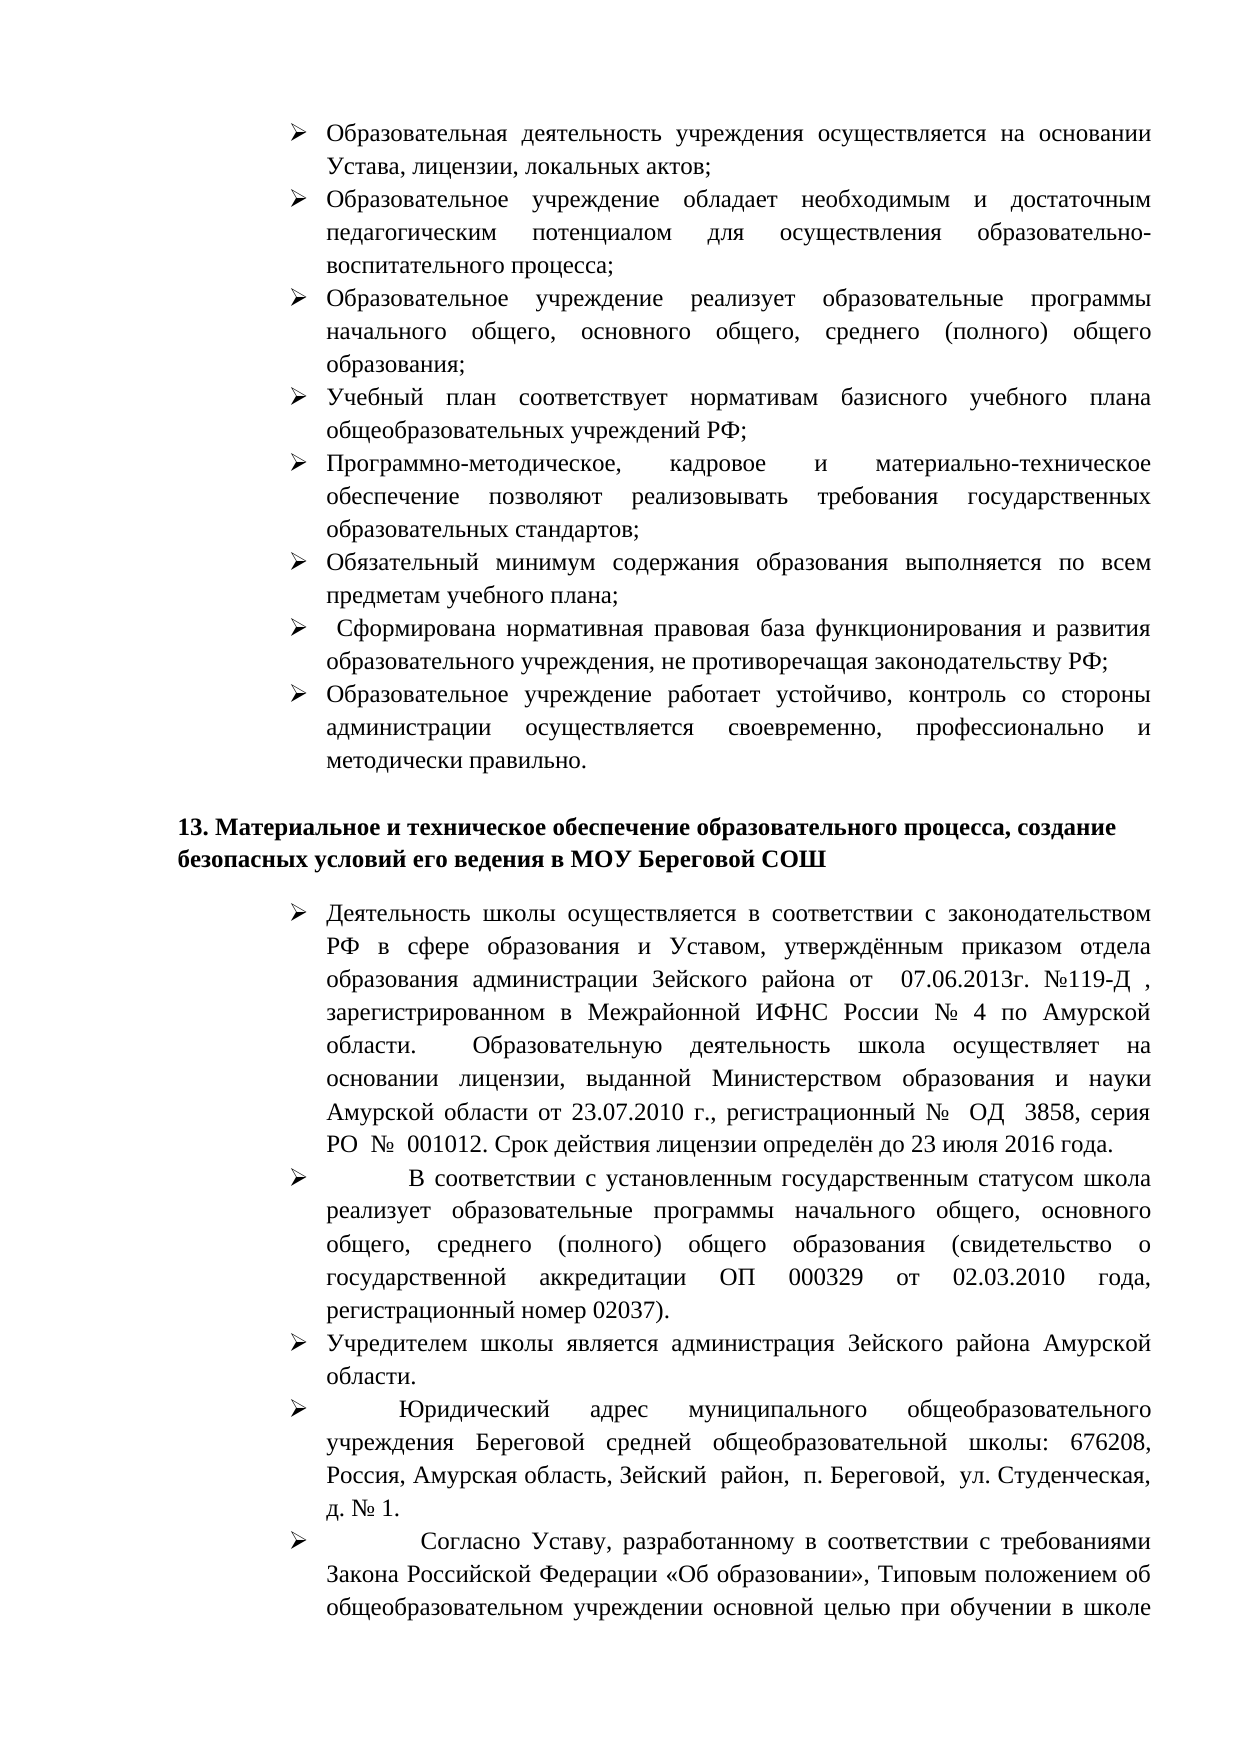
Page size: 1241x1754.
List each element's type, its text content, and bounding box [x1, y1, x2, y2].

list Учебный план соответствует нормативам базисного учебного плана общеобразовательных учреждений РФ; [288, 382, 1152, 444]
list Учредителем школы является администрация Зейского района Амурской области. [288, 1328, 1152, 1389]
list Программно-методическое, кадровое и материально-техническое обеспечение позволяют реализовывать требования государственных образовательных стандартов; [288, 448, 1152, 543]
list Юридический адрес муниципального общеобразовательного учреждения Береговой средней общеобразовательной школы: 676208, Россия, Амурская область, Зейский район, п. Береговой, ул. Студенческая, д. № 1. [288, 1394, 1152, 1522]
list Образовательная деятельность учреждения осуществляется на основании Устава, лицензии, локальных актов; [288, 118, 1152, 180]
list Сформирована нормативная правовая база функционирования и развития образовательного учреждения, не противоречащая законодательству РФ; [288, 613, 1152, 675]
list В соответствии с установленным государственным статусом школа реализует образовательные программы начального общего, основного общего, среднего (полного) общего образования (свидетельство о государственной аккредитации ОП 000329 от 02.03.2010 года, регистрационный номер 02037). [288, 1163, 1152, 1323]
list Обязательный минимум содержания образования выполняется по всем предметам учебного плана; [288, 547, 1152, 609]
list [288, 1526, 1152, 1621]
list Образовательное учреждение реализует образовательные программы начального общего, основного общего, среднего (полного) общего образования; [288, 283, 1152, 378]
text 13. Материальное и техническое обеспечение образовательного процесса, создание безопасных условий его ведения в МОУ Береговой СОШ [177, 812, 1152, 873]
list Образовательное учреждение обладает необходимым и достаточным педагогическим потенциалом для осуществления образовательно-воспитательного процесса; [288, 184, 1152, 279]
list Деятельность школы осуществляется в соответствии с законодательством РФ в сфере образования и Уставом, утверждённым приказом отдела образования администрации Зейского района от 07.06.2013г. №119-Д , зарегистрированном в Межрайонной ИФНС России № 4 по Амурской области. Образовательную деятельность школа осуществляет на основании лицензии, выданной Министерством образования и науки Амурской области от 23.07.2010 г., регистрационный № ОД 3858, серия РО № 001012. Срок действия лицензии определён до 23 июля 2016 года. [288, 898, 1152, 1158]
list Образовательное учреждение работает устойчиво, контроль со стороны администрации осуществляется своевременно, профессионально и методически правильно. [288, 679, 1152, 774]
